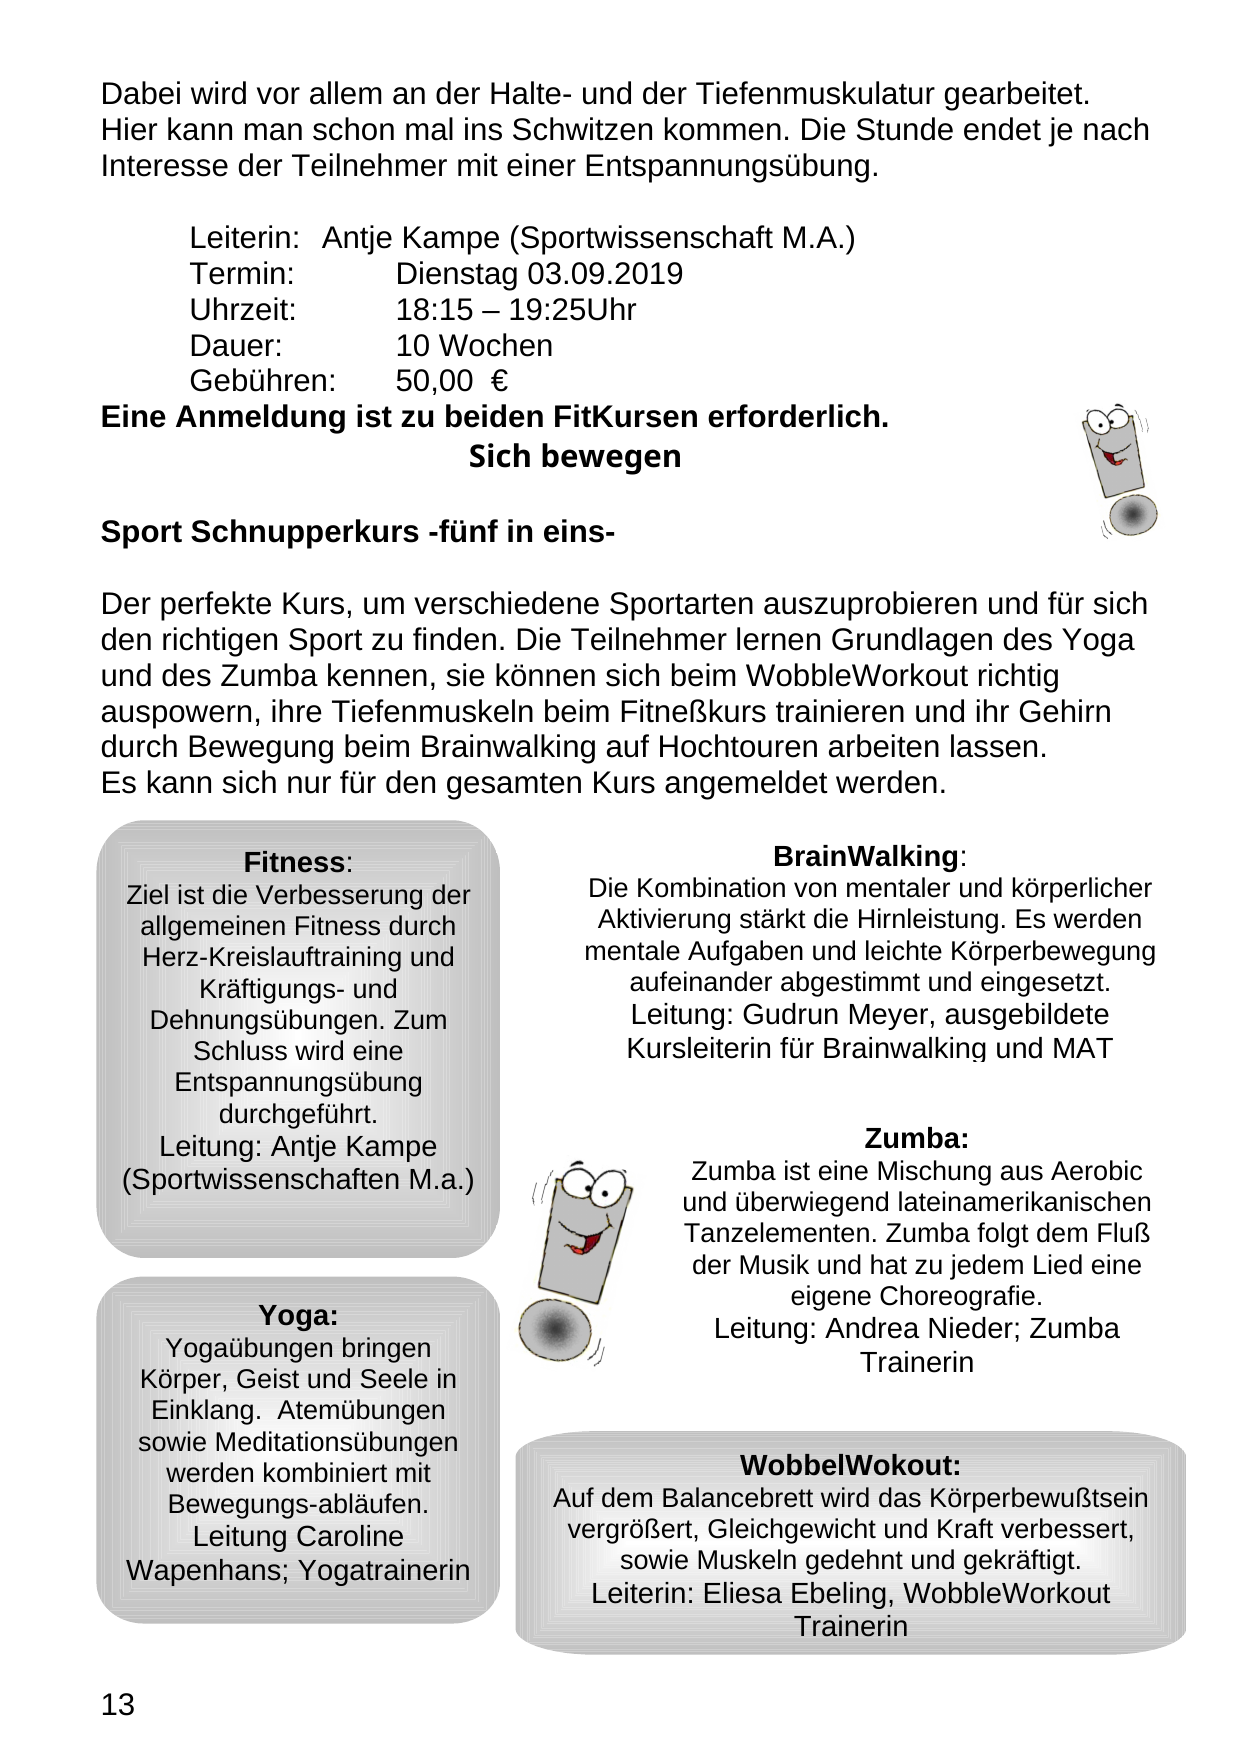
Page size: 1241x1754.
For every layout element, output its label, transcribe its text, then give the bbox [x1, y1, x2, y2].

picture [1081, 419, 1181, 537]
picture [496, 1147, 659, 1384]
text Eine Anmeldung ist zu beiden FitKursen erforderlich. [100, 398, 1152, 434]
text Es kann sich nur für den gesamten Kurs angemeldet werden. [100, 764, 1152, 800]
text Sport Schnupperkurs -fünf in eins- [100, 513, 1152, 549]
text Termin: Dienstag 03.09.2019 [189, 255, 1152, 291]
text Leiterin: Antje Kampe (Sportwissenschaft M.A.) [189, 219, 1152, 255]
text Uhrzeit: 18:15 – 19:25Uhr [189, 291, 1152, 327]
text Der perfekte Kurs, um verschiedene Sportarten auszuprobieren und für sich den richtigen Sport zu finden. Die Teilnehmer lernen Grundlagen des Yoga und des Zumba kennen, sie können sich beim WobbleWorkout richtig auspowern, ihre Tiefenmuskeln beim Fitneßkurs trainieren und ihr Gehirn durch Bewegung beim Brainwalking auf Hochtouren arbeiten lassen. [100, 585, 1152, 764]
text Dauer: 10 Wochen [189, 327, 1152, 362]
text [100, 75, 1152, 183]
text Sich bewegen [100, 434, 1152, 477]
text Gebühren: 50,00 € [189, 362, 1152, 398]
